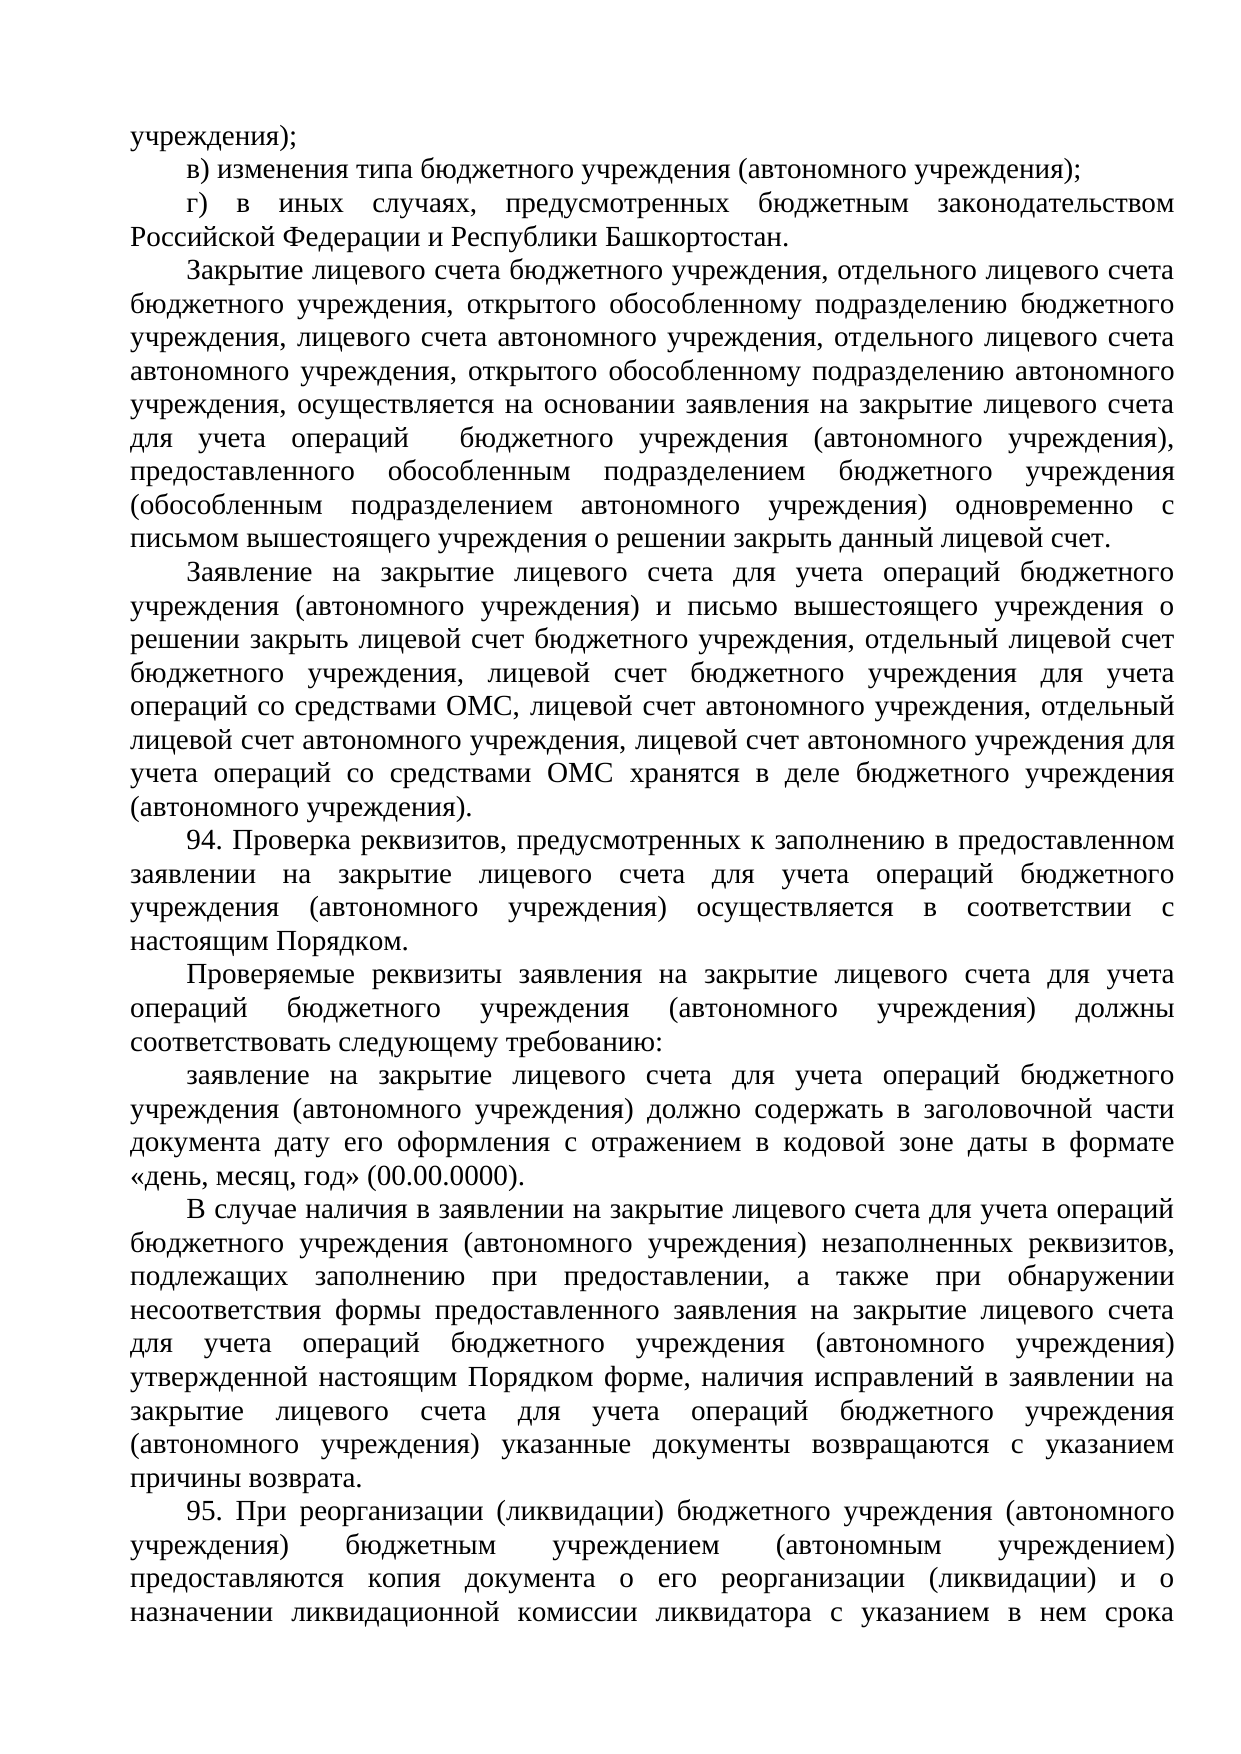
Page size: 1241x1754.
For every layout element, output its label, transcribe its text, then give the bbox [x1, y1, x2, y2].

text Проверяемые реквизиты заявления на закрытие лицевого счета для учета операций бюджетного учреждения (автономного учреждения) должны соответствовать следующему требованию: [130, 957, 1175, 1057]
text В случае наличия в заявлении на закрытие лицевого счета для учета операций бюджетного учреждения (автономного учреждения) незаполненных реквизитов, подлежащих заполнению при предоставлении, а также при обнаружении несоответствия формы предоставленного заявления на закрытие лицевого счета для учета операций бюджетного учреждения (автономного учреждения) утвержденной настоящим Порядком форме, наличия исправлений в заявлении на закрытие лицевого счета для учета операций бюджетного учреждения (автономного учреждения) указанные документы возвращаются с указанием причины возврата. [130, 1191, 1175, 1493]
text заявление на закрытие лицевого счета для учета операций бюджетного учреждения (автономного учреждения) должно содержать в заголовочной части документа дату его оформления с отражением в кодовой зоне даты в формате «день, месяц, год» (00.00.0000). [130, 1057, 1175, 1191]
text 94. Проверка реквизитов, предусмотренных к заполнению в предоставленном заявлении на закрытие лицевого счета для учета операций бюджетного учреждения (автономного учреждения) осуществляется в соответствии с настоящим Порядком. [130, 822, 1175, 957]
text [130, 1493, 1175, 1627]
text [130, 118, 1175, 152]
text Закрытие лицевого счета бюджетного учреждения, отдельного лицевого счета бюджетного учреждения, открытого обособленному подразделению бюджетного учреждения, лицевого счета автономного учреждения, отдельного лицевого счета автономного учреждения, открытого обособленному подразделению автономного учреждения, осуществляется на основании заявления на закрытие лицевого счета для учета операций бюджетного учреждения (автономного учреждения), предоставленного обособленным подразделением бюджетного учреждения (обособленным подразделением автономного учреждения) одновременно с письмом вышестоящего учреждения о решении закрыть данный лицевой счет. [130, 252, 1175, 554]
text г) в иных случаях, предусмотренных бюджетным законодательством Российской Федерации и Республики Башкортостан. [130, 185, 1175, 252]
text Заявление на закрытие лицевого счета для учета операций бюджетного учреждения (автономного учреждения) и письмо вышестоящего учреждения о решении закрыть лицевой счет бюджетного учреждения, отдельный лицевой счет бюджетного учреждения, лицевой счет бюджетного учреждения для учета операций со средствами ОМС, лицевой счет автономного учреждения, отдельный лицевой счет автономного учреждения, лицевой счет автономного учреждения для учета операций со средствами ОМС хранятся в деле бюджетного учреждения (автономного учреждения). [130, 554, 1175, 822]
text в) изменения типа бюджетного учреждения (автономного учреждения); [130, 152, 1175, 185]
